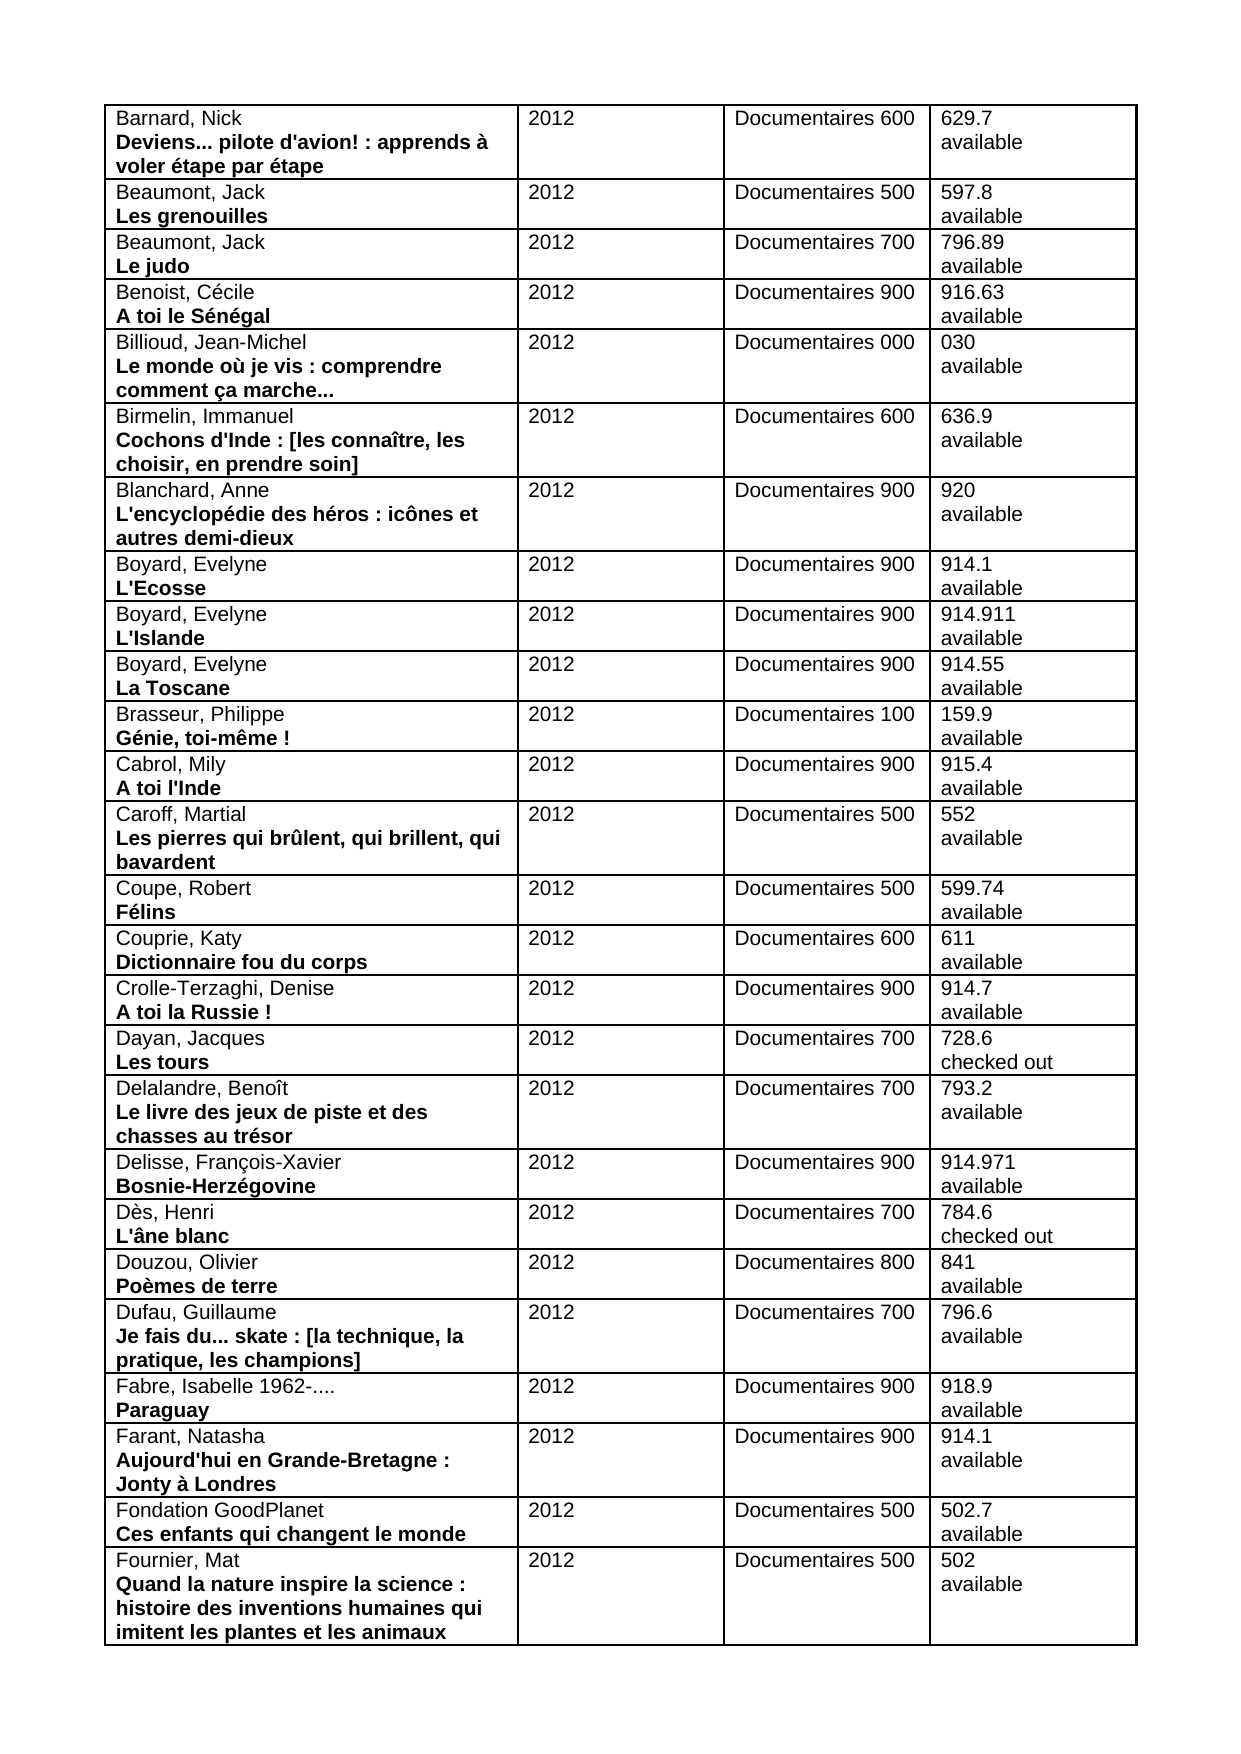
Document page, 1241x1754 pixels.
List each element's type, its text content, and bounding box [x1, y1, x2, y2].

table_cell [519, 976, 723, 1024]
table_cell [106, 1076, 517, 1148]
table_cell 916.63 available [931, 280, 1135, 328]
table_cell 2012 [519, 280, 723, 328]
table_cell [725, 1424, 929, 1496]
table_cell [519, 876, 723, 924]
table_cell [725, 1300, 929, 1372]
table_cell 2012 [519, 404, 723, 476]
table_cell 914.1 available [931, 552, 1135, 600]
table_cell 636.9 available [931, 404, 1135, 476]
table_cell Documentaires 600 [725, 106, 929, 178]
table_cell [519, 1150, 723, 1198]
table_cell 597.8 available [931, 180, 1135, 228]
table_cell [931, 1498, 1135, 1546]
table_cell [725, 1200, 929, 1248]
table_cell Birmelin, Immanuel Cochons d'Inde : [les connaître, les choisir, en prendre soin] [106, 404, 517, 476]
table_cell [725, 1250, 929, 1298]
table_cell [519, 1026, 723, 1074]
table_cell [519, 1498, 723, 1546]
table_cell Coupe, Robert Félins [106, 876, 517, 924]
table_cell 2012 [519, 230, 723, 278]
table_cell 2012 [519, 106, 723, 178]
table_cell Boyard, Evelyne La Toscane [106, 652, 517, 700]
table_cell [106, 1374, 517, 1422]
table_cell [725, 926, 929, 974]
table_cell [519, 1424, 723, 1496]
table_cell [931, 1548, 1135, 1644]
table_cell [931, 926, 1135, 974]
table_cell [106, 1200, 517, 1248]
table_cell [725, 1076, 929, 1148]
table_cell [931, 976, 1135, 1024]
table_cell Caroff, Martial Les pierres qui brûlent, qui brillent, qui bavardent [106, 802, 517, 874]
table_cell Beaumont, Jack Le judo [106, 230, 517, 278]
table_cell 2012 [519, 330, 723, 402]
table_cell 629.7 available [931, 106, 1135, 178]
table_cell 796.89 available [931, 230, 1135, 278]
table_cell Documentaires 100 [725, 702, 929, 750]
table_cell Benoist, Cécile A toi le Sénégal [106, 280, 517, 328]
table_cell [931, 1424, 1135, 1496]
table_cell Documentaires 000 [725, 330, 929, 402]
table_cell Documentaires 900 [725, 280, 929, 328]
table_cell 914.55 available [931, 652, 1135, 700]
table_cell 159.9 available [931, 702, 1135, 750]
table_cell 2012 [519, 478, 723, 550]
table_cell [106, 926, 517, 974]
table_cell 030 available [931, 330, 1135, 402]
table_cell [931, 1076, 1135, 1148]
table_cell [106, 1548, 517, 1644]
table_cell Documentaires 900 [725, 478, 929, 550]
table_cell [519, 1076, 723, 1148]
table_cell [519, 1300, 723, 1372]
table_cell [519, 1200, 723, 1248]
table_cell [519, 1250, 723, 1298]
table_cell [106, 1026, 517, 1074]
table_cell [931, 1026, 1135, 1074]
table_cell 915.4 available [931, 752, 1135, 800]
table_cell 2012 [519, 602, 723, 650]
table_cell Documentaires 900 [725, 752, 929, 800]
table_cell 552 available [931, 802, 1135, 874]
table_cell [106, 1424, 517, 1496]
table_cell Barnard, Nick Deviens... pilote d'avion! : apprends à voler étape par étape [106, 106, 517, 178]
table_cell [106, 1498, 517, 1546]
table_cell 914.911 available [931, 602, 1135, 650]
table_cell Cabrol, Mily A toi l'Inde [106, 752, 517, 800]
table_cell Boyard, Evelyne L'Islande [106, 602, 517, 650]
table_cell Boyard, Evelyne L'Ecosse [106, 552, 517, 600]
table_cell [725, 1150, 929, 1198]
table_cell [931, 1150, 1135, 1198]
table_cell Documentaires 500 [725, 180, 929, 228]
table_cell Brasseur, Philippe Génie, toi-même ! [106, 702, 517, 750]
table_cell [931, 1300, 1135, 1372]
table_cell 2012 [519, 552, 723, 600]
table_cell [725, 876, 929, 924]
table_cell 2012 [519, 802, 723, 874]
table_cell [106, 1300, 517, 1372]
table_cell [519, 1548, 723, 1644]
table_cell Documentaires 700 [725, 230, 929, 278]
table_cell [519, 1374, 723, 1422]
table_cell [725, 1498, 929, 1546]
table_cell Documentaires 900 [725, 652, 929, 700]
table_cell 2012 [519, 752, 723, 800]
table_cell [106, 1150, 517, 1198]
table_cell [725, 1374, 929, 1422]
table_cell Blanchard, Anne L'encyclopédie des héros : icônes et autres demi-dieux [106, 478, 517, 550]
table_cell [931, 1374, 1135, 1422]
table_cell Documentaires 900 [725, 602, 929, 650]
table_cell 2012 [519, 652, 723, 700]
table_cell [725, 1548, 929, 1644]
table_cell Documentaires 600 [725, 404, 929, 476]
table_cell Beaumont, Jack Les grenouilles [106, 180, 517, 228]
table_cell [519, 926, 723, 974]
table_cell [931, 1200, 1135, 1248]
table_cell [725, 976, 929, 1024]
table_cell 920 available [931, 478, 1135, 550]
table_cell 2012 [519, 180, 723, 228]
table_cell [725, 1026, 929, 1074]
table_cell 2012 [519, 702, 723, 750]
table_cell Documentaires 900 [725, 552, 929, 600]
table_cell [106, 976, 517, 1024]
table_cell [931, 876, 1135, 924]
table_cell Documentaires 500 [725, 802, 929, 874]
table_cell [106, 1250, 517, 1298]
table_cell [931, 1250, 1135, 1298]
table_cell Billioud, Jean-Michel Le monde où je vis : comprendre comment ça marche... [106, 330, 517, 402]
